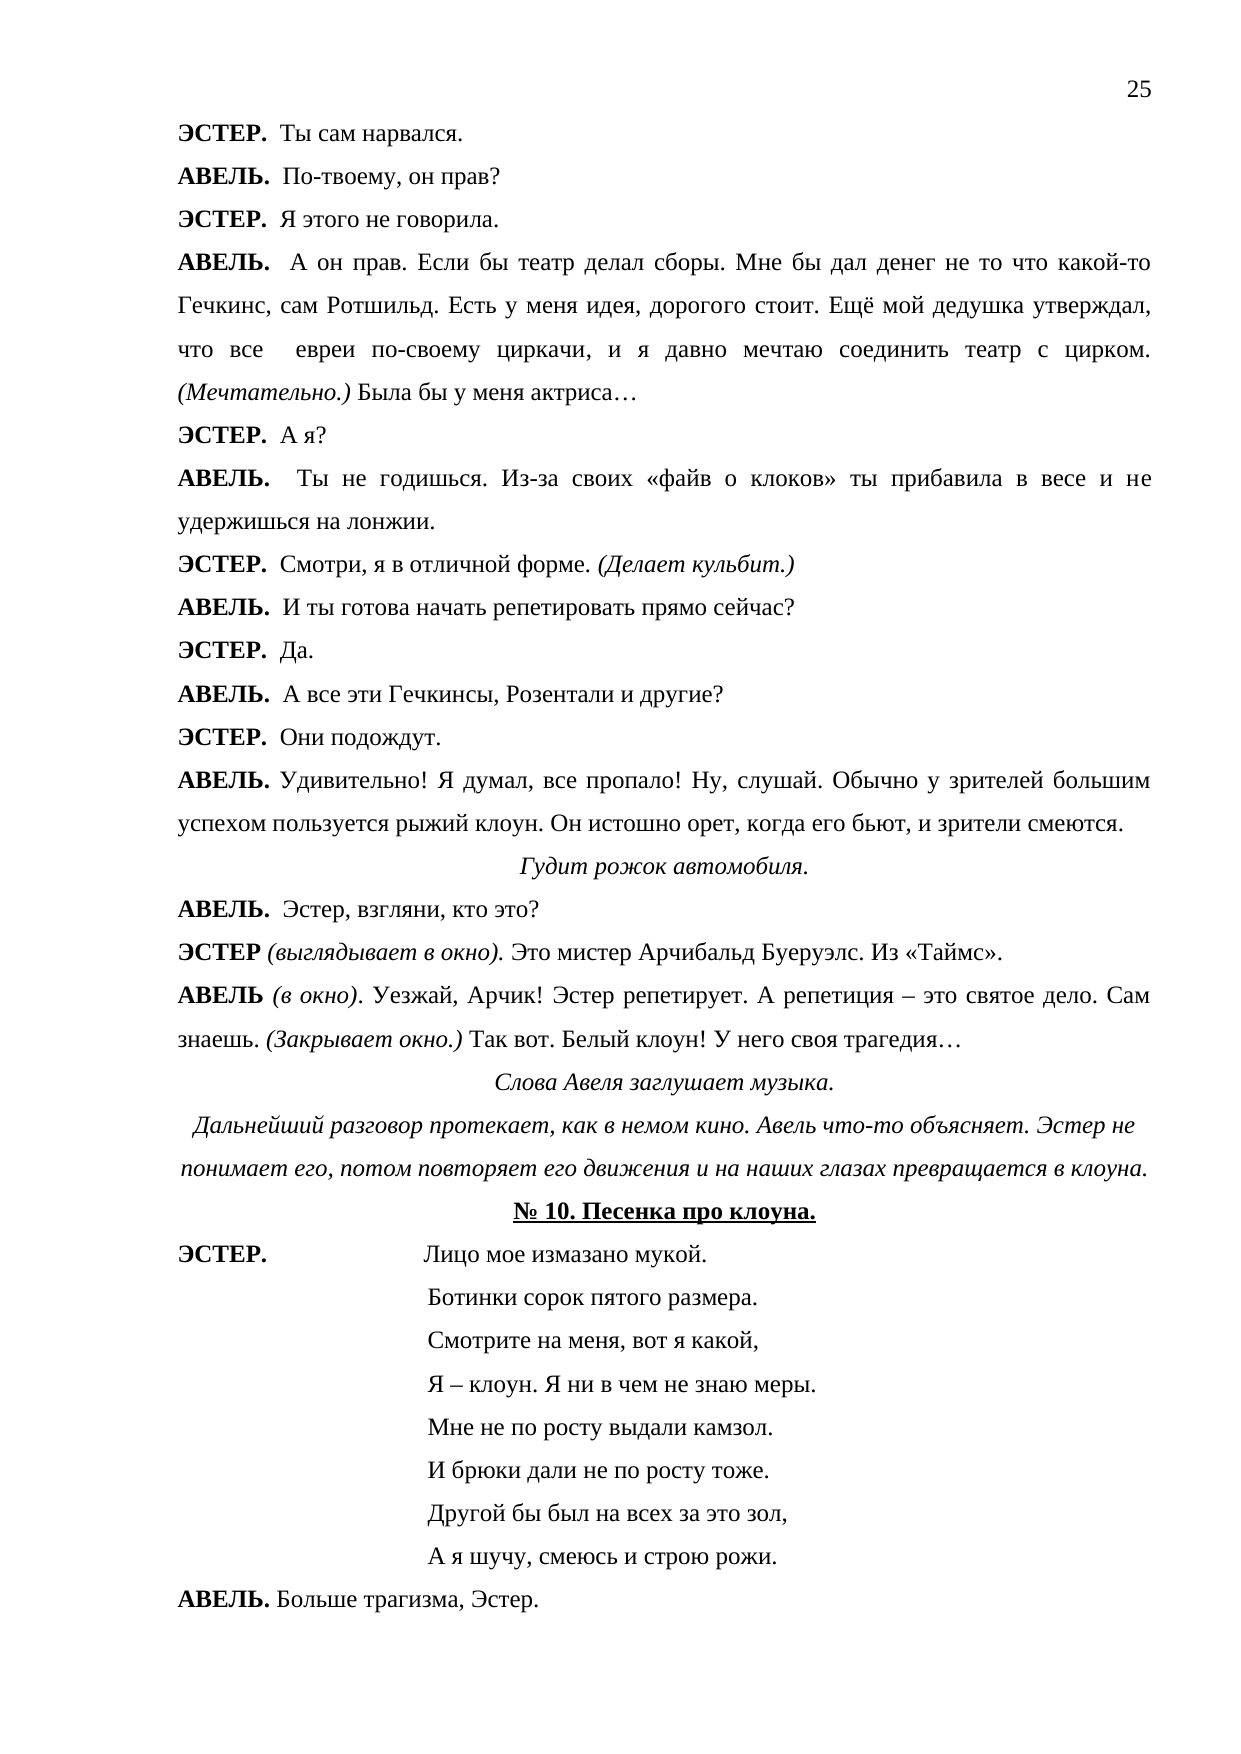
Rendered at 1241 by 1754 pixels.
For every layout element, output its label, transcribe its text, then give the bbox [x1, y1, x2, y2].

text Слова Авеля заглушает музыка. [177, 1067, 1152, 1096]
text Другой бы был на всех за это зол, [327, 1498, 1152, 1527]
text Я – клоун. Я ни в чем не знаю меры. [327, 1369, 1152, 1397]
text Мне не по росту выдали камзол. [327, 1412, 1152, 1441]
text АВЕЛЬ. Удивительно! Я думал, все пропало! Ну, слушай. Обычно у зрителей большим успехом пользуется рыжий клоун. Он истошно орет, когда его бьют, и зрители смеются. [177, 765, 1152, 837]
text ЭСТЕР. А я? [177, 420, 1152, 449]
text ЭСТЕР. Смотри, я в отличной форме. (Делает кульбит.) [177, 549, 1152, 578]
text АВЕЛЬ. Эстер, взгляни, кто это? [177, 894, 1152, 923]
text И брюки дали не по росту тоже. [327, 1455, 1152, 1484]
text АВЕЛЬ. Больше трагизма, Эстер. [177, 1584, 1152, 1613]
text АВЕЛЬ (в окно). Уезжай, Арчик! Эстер репетирует. А репетиция – это святое дело. Сам знаешь. (Закрывает окно.) Так вот. Белый клоун! У него своя трагедия… [177, 981, 1152, 1052]
text АВЕЛЬ. А все эти Гечкинсы, Розентали и другие? [177, 679, 1152, 707]
text ЭСТЕР. Да. [177, 636, 1152, 664]
text ЭСТЕР. Они подождут. [177, 722, 1152, 751]
text № 10. Песенка про клоуна. [177, 1196, 1152, 1225]
text АВЕЛЬ. А он прав. Если бы театр делал сборы. Мне бы дал денег не то что какой-то Гечкинс, сам Ротшильд. Есть у меня идея, дорогого стоит. Ещё мой дедушка утверждал, что все евреи по-своему циркачи, и я давно мечтаю соединить театр с цирком. (Мечтательно.) Была бы у меня актриса… [177, 247, 1152, 406]
text А я шучу, смеюсь и строю рожи. [327, 1541, 1152, 1570]
text Ботинки сорок пятого размера. [327, 1282, 1152, 1311]
text Смотрите на меня, вот я какой, [327, 1326, 1152, 1354]
text ЭСТЕР. Я этого не говорила. [177, 204, 1152, 233]
text ЭСТЕР (выглядывает в окно). Это мистер Арчибальд Буеруэлс. Из «Таймс». [177, 937, 1152, 966]
text Гудит рожок автомобиля. [177, 851, 1152, 880]
text АВЕЛЬ. И ты готова начать репетировать прямо сейчас? [177, 592, 1152, 621]
text ЭСТЕР. Ты сам нарвался. [177, 118, 1152, 147]
text ЭСТЕР. Лицо мое измазано мукой. [177, 1239, 1152, 1268]
text Дальнейший разговор протекает, как в немом кино. Авель что-то объясняет. Эстер не понимает его, потом повторяет его движения и на наших глазах превращается в клоуна. [177, 1110, 1152, 1182]
text АВЕЛЬ. По-твоему, он прав? [177, 161, 1152, 190]
text АВЕЛЬ. Ты не годишься. Из-за своих «файв о клоков» ты прибавила в весе и не удержишься на лонжии. [177, 463, 1152, 535]
